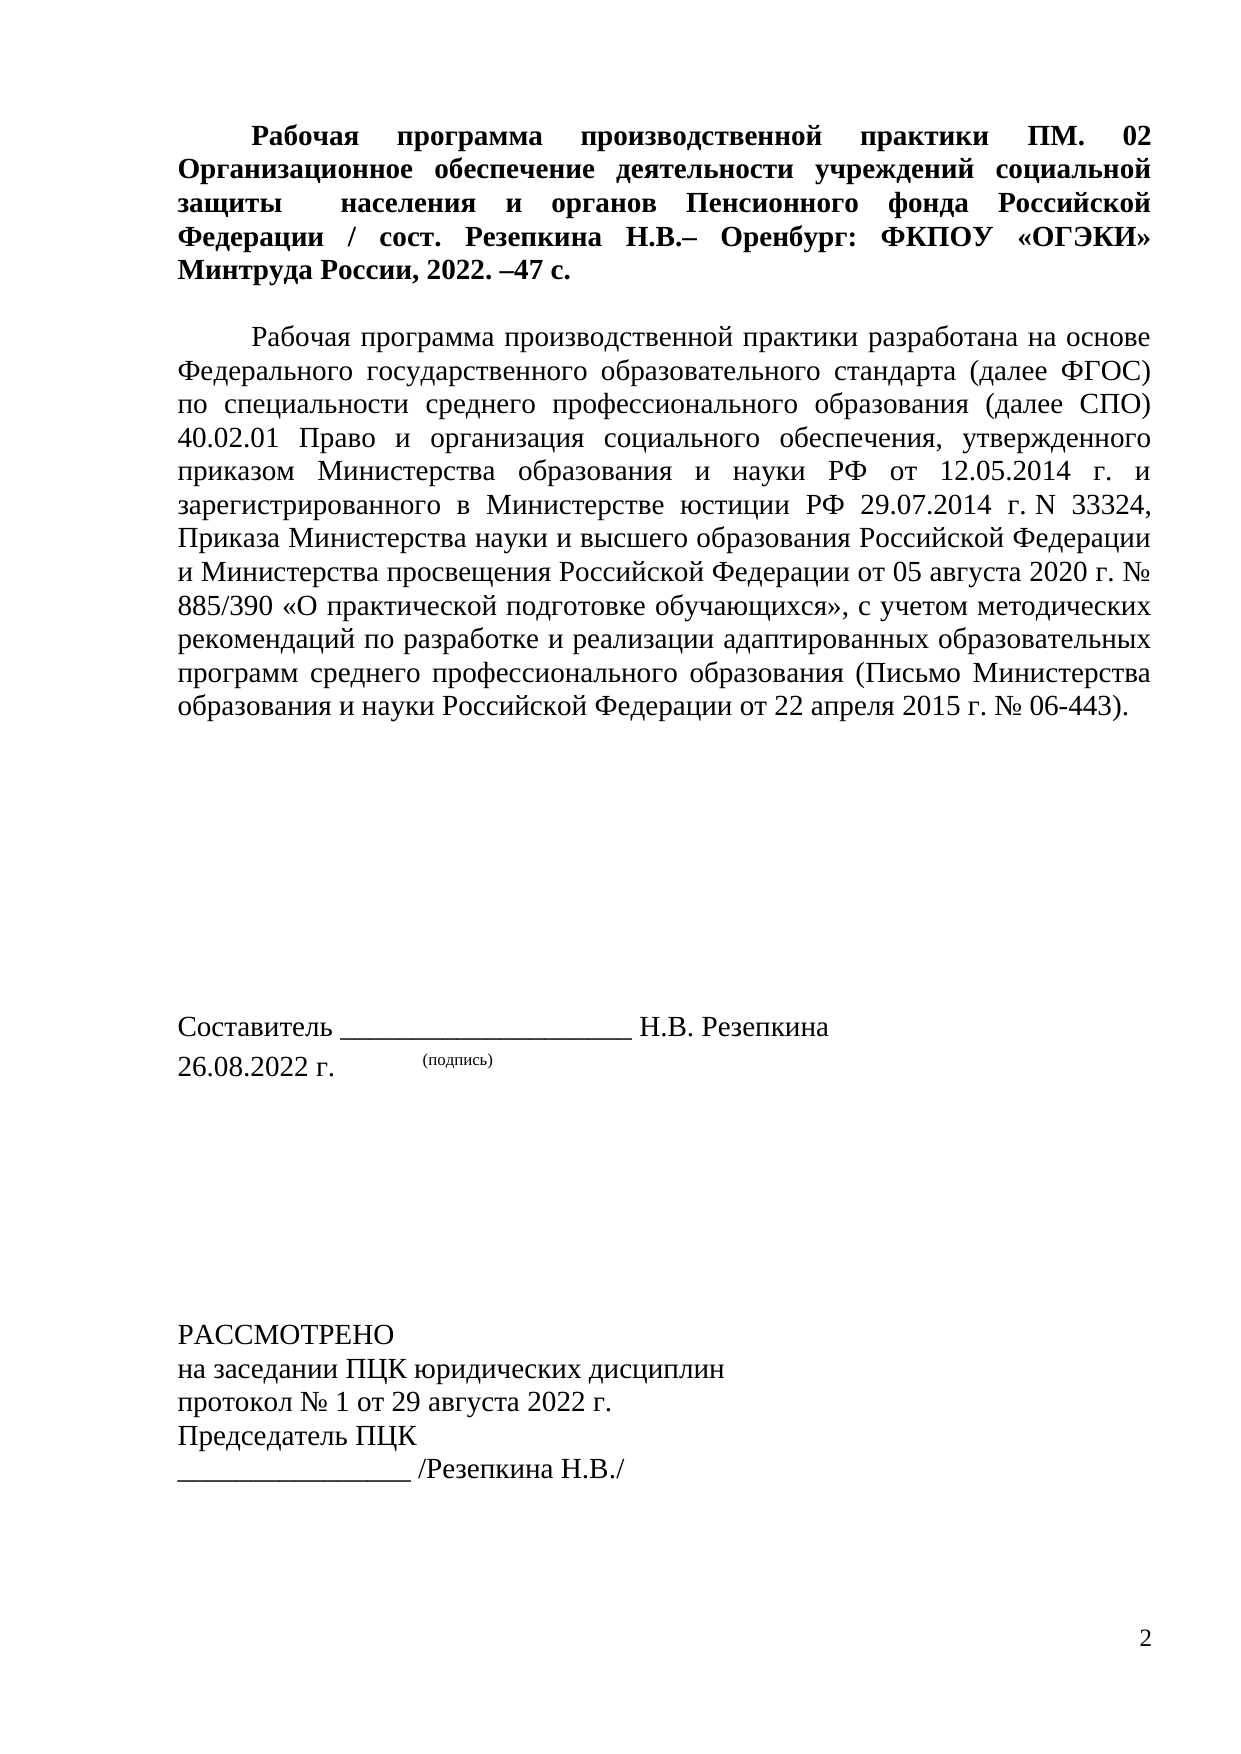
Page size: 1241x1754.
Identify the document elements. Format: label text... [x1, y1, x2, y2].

text Рабочая программа производственной практики ПМ. 02 Организационное обеспечение деятельности учреждений социальной защиты населения и органов Пенсионного фонда Российской Федерации / сост. Резепкина Н.В.– Оренбург: ФКПОУ «ОГЭКИ» Минтруда России, 2022. –47 с. [177, 118, 1152, 286]
text Председатель ПЦК [177, 1418, 1152, 1452]
text на заседании ПЦК юридических дисциплин [177, 1351, 1152, 1384]
text протокол № 1 от 29 августа 2022 г. [177, 1384, 1152, 1418]
text 26.08.2022 г. (подпись) [177, 1049, 1152, 1083]
text РАССМОТРЕНО [177, 1317, 1152, 1351]
text Рабочая программа производственной практики разработана на основе Федерального государственного образовательного стандарта (далее ФГОС) по специальности среднего профессионального образования (далее СПО) 40.02.01 Право и организация социального обеспечения, утвержденного приказом Министерства образования и науки РФ от 12.05.2014 г. и зарегистрированного в Министерстве юстиции РФ 29.07.2014 г. N 33324, Приказа Министерства науки и высшего образования Российской Федерации и Министерства просвещения Российской Федерации от 05 августа 2020 г. № 885/390 «О практической подготовке обучающихся», с учетом методических рекомендаций по разработке и реализации адаптированных образовательных программ среднего профессионального образования (Письмо Министерства образования и науки Российской Федерации от 22 апреля 2015 г. № 06-443). [177, 319, 1152, 722]
text ________________ /Резепкина Н.В./ [177, 1452, 1152, 1485]
subtitle Составитель ____________________ Н.В. Резепкина [177, 1009, 1152, 1043]
